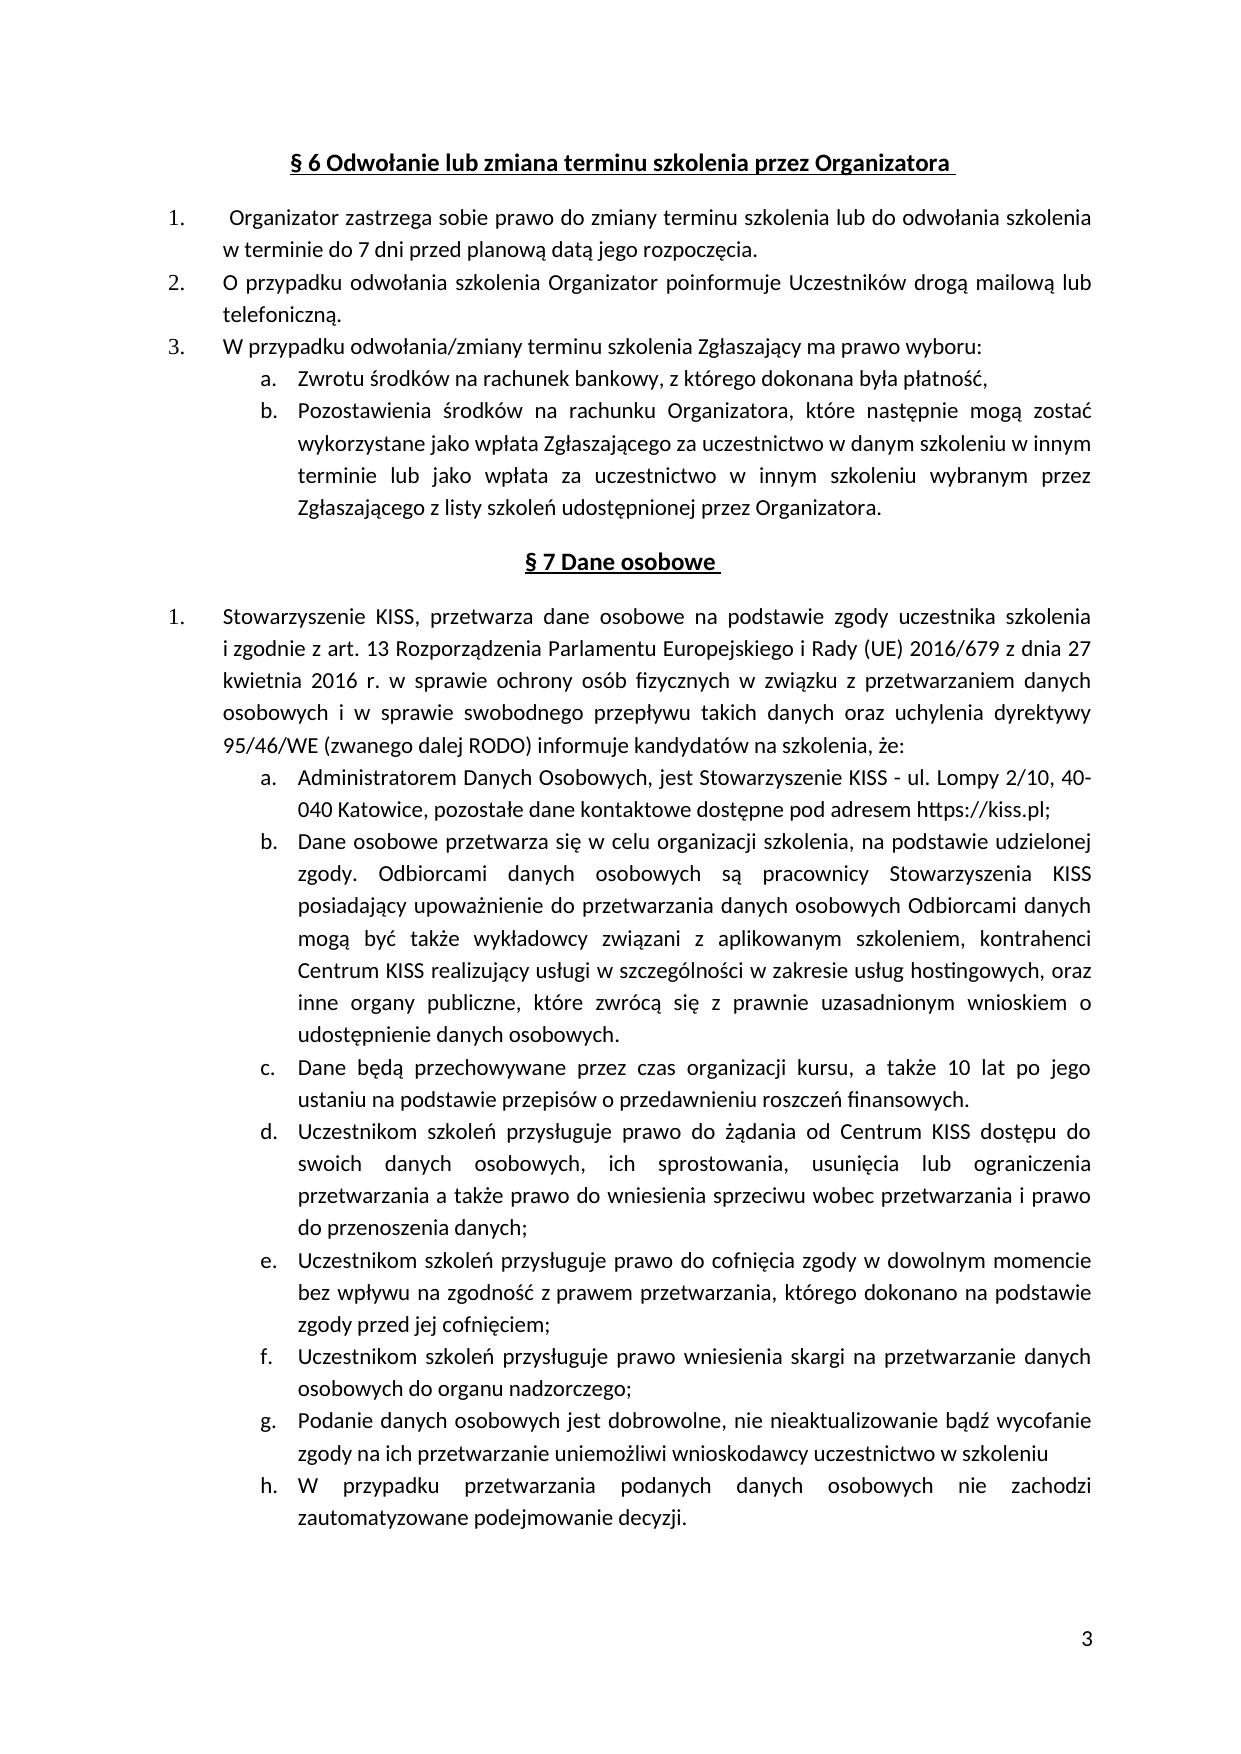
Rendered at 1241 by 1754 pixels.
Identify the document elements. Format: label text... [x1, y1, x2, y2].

list O przypadku odwołania szkolenia Organizator poinformuje Uczestników drogą mailową lub telefoniczną. [185, 268, 1093, 328]
list Stowarzyszenie KISS, przetwarza dane osobowe na podstawie zgody uczestnika szkolenia i zgodnie z art. 13 Rozporządzenia Parlamentu Europejskiego i Rady (UE) 2016/679 z dnia 27 kwietnia 2016 r. w sprawie ochrony osób fizycznych w związku z przetwarzaniem danych osobowych i w sprawie swobodnego przepływu takich danych oraz uchylenia dyrektywy 95/46/WE (zwanego dalej RODO) informuje kandydatów na szkolenia, że: [185, 602, 1093, 759]
list Organizator zastrzega sobie prawo do zmiany terminu szkolenia lub do odwołania szkolenia w terminie do 7 dni przed planową datą jego rozpoczęcia. [185, 203, 1093, 264]
text § 7 Dane osobowe [148, 546, 1093, 577]
list Dane będą przechowywane przez czas organizacji kursu, a także 10 lat po jego ustaniu na podstawie przepisów o przedawnieniu roszczeń finansowych. [260, 1053, 1093, 1113]
list W przypadku przetwarzania podanych danych osobowych nie zachodzi zautomatyzowane podejmowanie decyzji. [260, 1471, 1093, 1531]
list Podanie danych osobowych jest dobrowolne, nie nieaktualizowanie bądź wycofanie zgody na ich przetwarzanie uniemożliwi wnioskodawcy uczestnictwo w szkoleniu [260, 1407, 1093, 1467]
list Uczestnikom szkoleń przysługuje prawo do żądania od Centrum KISS dostępu do swoich danych osobowych, ich sprostowania, usunięcia lub ograniczenia przetwarzania a także prawo do wniesienia sprzeciwu wobec przetwarzania i prawo do przenoszenia danych; [260, 1117, 1093, 1242]
list Uczestnikom szkoleń przysługuje prawo do cofnięcia zgody w dowolnym momencie bez wpływu na zgodność z prawem przetwarzania, którego dokonano na podstawie zgody przed jej cofnięciem; [260, 1246, 1093, 1338]
text § 6 Odwołanie lub zmiana terminu szkolenia przez Organizatora [148, 148, 1093, 178]
list Dane osobowe przetwarza się w celu organizacji szkolenia, na podstawie udzielonej zgody. Odbiorcami danych osobowych są pracownicy Stowarzyszenia KISS posiadający upoważnienie do przetwarzania danych osobowych Odbiorcami danych mogą być także wykładowcy związani z aplikowanym szkoleniem, kontrahenci Centrum KISS realizujący usługi w szczególności w zakresie usług hostingowych, oraz inne organy publiczne, które zwrócą się z prawnie uzasadnionym wnioskiem o udostępnienie danych osobowych. [260, 827, 1093, 1048]
list Zwrotu środków na rachunek bankowy, z którego dokonana była płatność, [260, 364, 1093, 392]
list Administratorem Danych Osobowych, jest Stowarzyszenie KISS - ul. Lompy 2/10, 40-040 Katowice, pozostałe dane kontaktowe dostępne pod adresem https://kiss.pl; [260, 763, 1093, 823]
list Pozostawienia środków na rachunku Organizatora, które następnie mogą zostać wykorzystane jako wpłata Zgłaszającego za uczestnictwo w danym szkoleniu w innym terminie lub jako wpłata za uczestnictwo w innym szkoleniu wybranym przez Zgłaszającego z listy szkoleń udostępnionej przez Organizatora. [260, 397, 1093, 521]
list Uczestnikom szkoleń przysługuje prawo wniesienia skargi na przetwarzanie danych osobowych do organu nadzorczego; [260, 1342, 1093, 1402]
list W przypadku odwołania/zmiany terminu szkolenia Zgłaszający ma prawo wyboru: [185, 332, 1093, 360]
